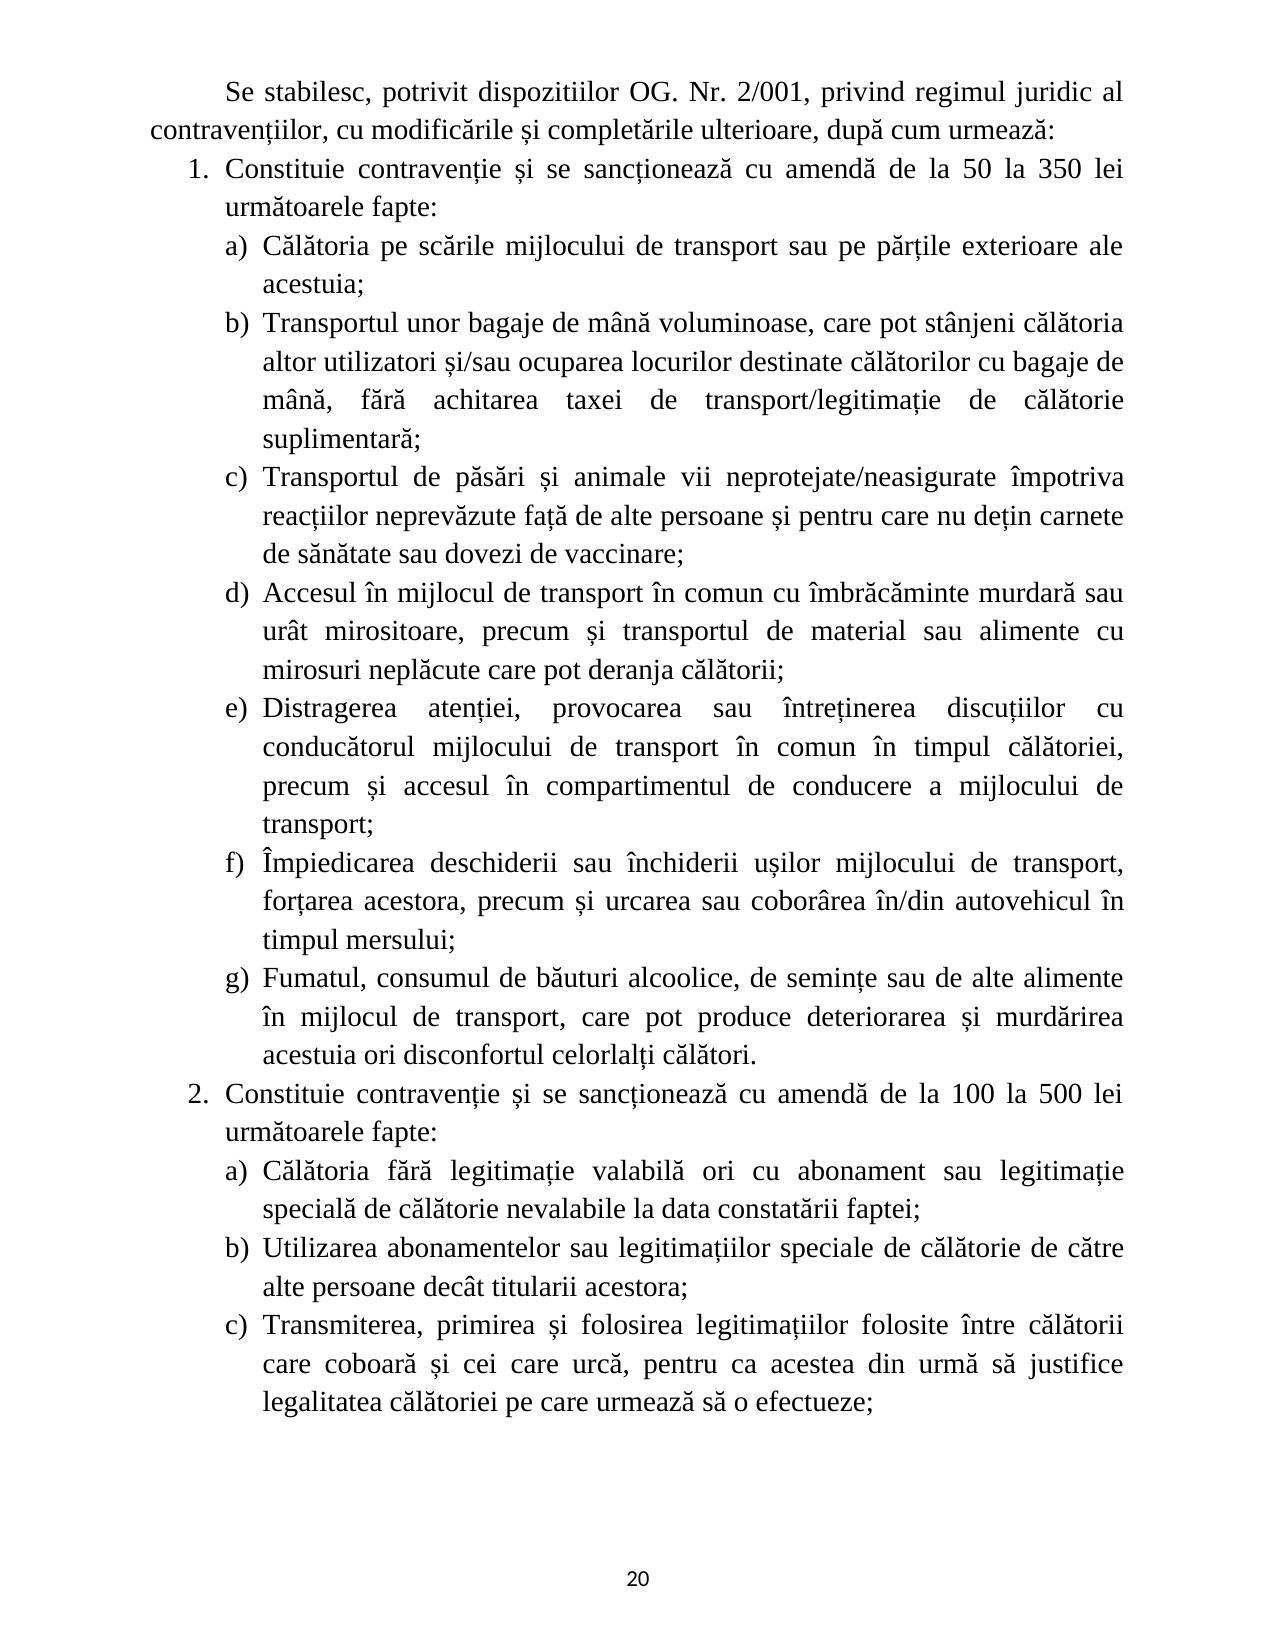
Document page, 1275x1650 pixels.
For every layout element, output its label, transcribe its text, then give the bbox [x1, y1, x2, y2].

list Constituie contravenție și se sancționează cu amendă de la 50 la 350 lei următoarele fapte: [187, 151, 1125, 223]
list Fumatul, consumul de băuturi alcoolice, de semințe sau de alte alimente în mijlocul de transport, care pot produce deteriorarea și murdărirea acestuia ori disconfortul celorlalți călători. [225, 960, 1125, 1071]
list Transportul de păsări și animale vii neprotejate/neasigurate împotriva reacțiilor neprevăzute față de alte persoane și pentru care nu dețin carnete de sănătate sau dovezi de vaccinare; [225, 459, 1125, 570]
list Transportul unor bagaje de mână voluminoase, care pot stânjeni călătoria altor utilizatori și/sau ocuparea locurilor destinate călătorilor cu bagaje de mână, fără achitarea taxei de transport/legitimație de călătorie suplimentară; [225, 305, 1125, 454]
text Se stabilesc, potrivit dispozitiilor OG. Nr. 2/001, privind regimul juridic al contravențiilor, cu modificările și completările ulterioare, după cum urmează: [150, 74, 1125, 146]
list Împiedicarea deschiderii sau închiderii ușilor mijlocului de transport, forțarea acestora, precum și urcarea sau coborârea în/din autovehicul în timpul mersului; [225, 845, 1125, 955]
list Constituie contravenție și se sancționează cu amendă de la 100 la 500 lei următoarele fapte: [187, 1076, 1125, 1148]
list Călătoria fără legitimație valabilă ori cu abonament sau legitimație specială de călătorie nevalabile la data constatării faptei; [225, 1153, 1125, 1225]
list Distragerea atenției, provocarea sau întreținerea discuțiilor cu conducătorul mijlocului de transport în comun în timpul călătoriei, precum și accesul în compartimentul de conducere a mijlocului de transport; [225, 691, 1125, 840]
list Accesul în mijlocul de transport în comun cu îmbrăcăminte murdară sau urât mirositoare, precum și transportul de material sau alimente cu mirosuri neplăcute care pot deranja călătorii; [225, 575, 1125, 686]
list Călătoria pe scările mijlocului de transport sau pe părțile exterioare ale acestuia; [225, 228, 1125, 300]
list Transmiterea, primirea și folosirea legitimațiilor folosite între călătorii care coboară și cei care urcă, pentru ca acestea din urmă să justifice legalitatea călătoriei pe care urmează să o efectueze; [225, 1307, 1125, 1418]
list Utilizarea abonamentelor sau legitimațiilor speciale de călătorie de către alte persoane decât titularii acestora; [225, 1230, 1125, 1302]
